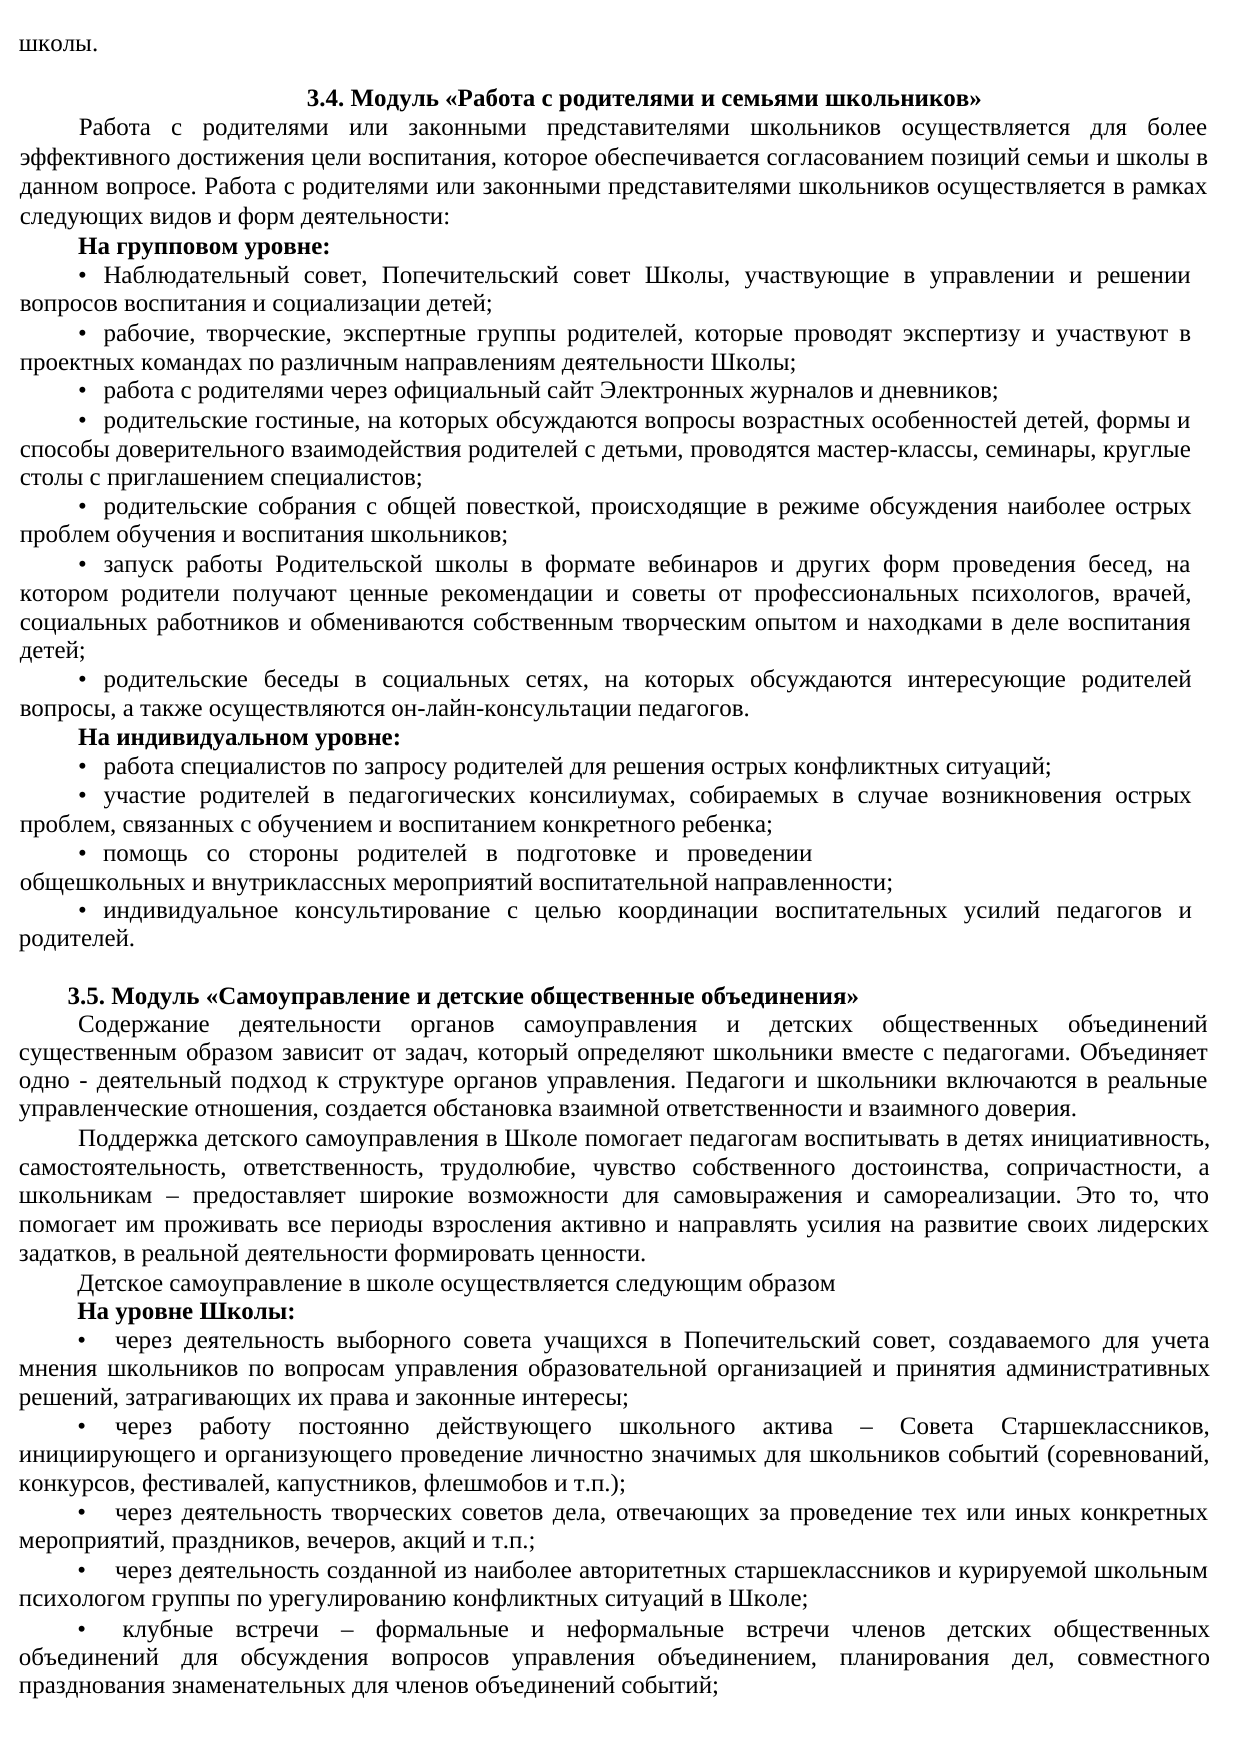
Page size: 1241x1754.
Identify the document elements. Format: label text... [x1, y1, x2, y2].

list через деятельность созданной из наиболее авторитетных старшеклассников и курируемой школьным психологом группы по урегулированию конфликтных ситуаций в Школе; [19, 1556, 1209, 1612]
list работа специалистов по запросу родителей для решения острых конфликтных ситуаций; [19, 752, 1192, 780]
text Работа с родителями или законными представителями школьников осуществляется для более эффективного достижения цели воспитания, которое обеспечивается согласованием позиций семьи и школы в данном вопросе. Работа с родителями или законными представителями школьников осуществляется в рамках следующих видов и форм деятельности: [19, 112, 1209, 230]
text На индивидуальном уровне: [78, 722, 1211, 751]
text Поддержка детского самоуправления в Школе помогает педагогам воспитывать в детях инициативность, самостоятельность, ответственность, трудолюбие, чувство собственного достоинства, сопричастности, а школьникам – предоставляет широкие возможности для самовыражения и самореализации. Это то, что помогает им проживать все периоды взросления активно и направлять усилия на развитие своих лидерских задатков, в реальной деятельности формировать ценности. [19, 1124, 1211, 1266]
text общешкольных и внутриклассных мероприятий воспитательной направленности; [19, 868, 1192, 896]
text 3.5. Модуль «Самоуправление и детские общественные объединения» [67, 983, 1209, 1010]
text • индивидуальное консультирование c целью координации воспитательных усилий педагогов и родителей. [19, 896, 1192, 952]
list через деятельность творческих советов дела, отвечающих за проведение тех или иных конкретных мероприятий, праздников, вечеров, акций и т.п.; [19, 1498, 1209, 1554]
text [19, 29, 1209, 57]
list через деятельность выборного совета учащихся в Попечительский совет, создаваемого для учета мнения школьников по вопросам управления образовательной организацией и принятия административных решений, затрагивающих их права и законные интересы; [19, 1326, 1211, 1410]
text Детское самоуправление в школе осуществляется следующим образом [77, 1268, 1134, 1297]
list рабочие, творческие, экспертные группы родителей, которые проводят экспертизу и участвуют в проектных командах по различным направлениям деятельности Школы; [19, 319, 1192, 375]
list помощь со стороны родителей в подготовке и проведении [78, 838, 1211, 867]
list родительские собрания с общей повесткой, происходящие в режиме обсуждения наиболее острых проблем обучения и воспитания школьников; [19, 492, 1192, 548]
text На групповом уровне: [78, 231, 1211, 260]
list запуск работы Родительской школы в формате вебинаров и других форм проведения бесед, на котором родители получают ценные рекомендации и советы от профессиональных психологов, врачей, социальных работников и обмениваются собственным творческим опытом и находками в деле воспитания детей; [19, 550, 1192, 664]
list родительские гостиные, на которых обсуждаются вопросы возрастных особенностей детей, формы и способы доверительного взаимодействия родителей с детьми, проводятся мастер-классы, семинары, круглые столы с приглашением специалистов; [19, 406, 1192, 491]
text 3.4. Модуль «Работа с родителями и семьями школьников» [19, 83, 1240, 111]
list родительские беседы в социальных сетях, на которых обсуждаются интересующие родителей вопросы, а также осуществляются он-лайн-консультации педагогов. [19, 665, 1192, 722]
list Наблюдательный совет, Попечительский совет Школы, участвующие в управлении и решении вопросов воспитания и социализации детей; [19, 261, 1192, 317]
list клубные встречи – формальные и неформальные встречи членов детских общественных объединений для обсуждения вопросов управления объединением, планирования дел, совместного празднования знаменательных для членов объединений событий; [19, 1615, 1211, 1699]
list через работу постоянно действующего школьного актива – Совета Старшеклассников, инициирующего и организующего проведение личностно значимых для школьников событий (соревнований, конкурсов, фестивалей, капустников, флешмобов и т.п.); [19, 1412, 1211, 1496]
text Содержание деятельности органов самоуправления и детских общественных объединений существенным образом зависит от задач, который определяют школьники вместе с педагогами. Объединяет одно - деятельный подход к структуре органов управления. Педагоги и школьники включаются в реальные управленческие отношения, создается обстановка взаимной ответственности и взаимного доверия. [19, 1010, 1209, 1122]
text На уровне Школы: [77, 1297, 1134, 1325]
list участие родителей в педагогических консилиумах, собираемых в случае возникновения острых проблем, связанных с обучением и воспитанием конкретного ребенка; [19, 781, 1192, 838]
list работа с родителями через официальный сайт Электронных журналов и дневников; [19, 377, 1192, 404]
